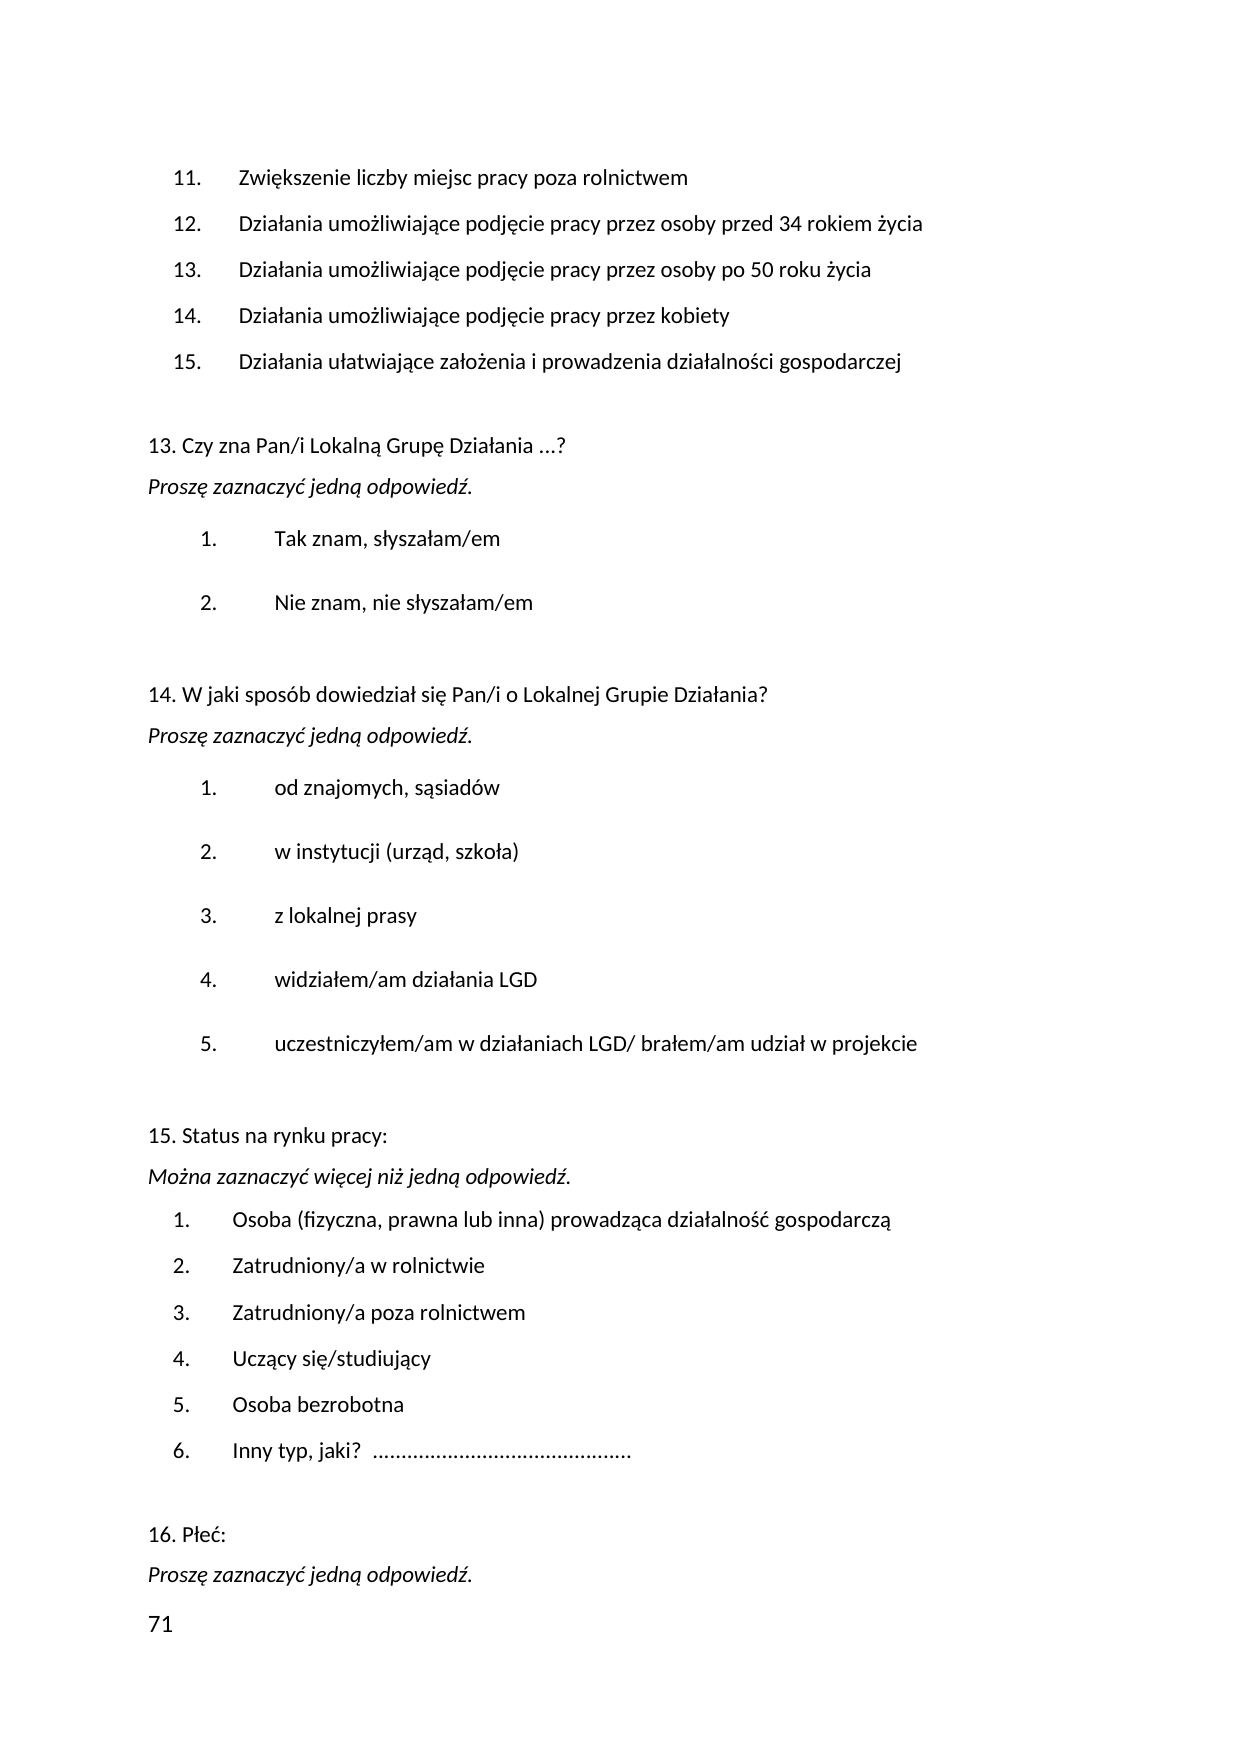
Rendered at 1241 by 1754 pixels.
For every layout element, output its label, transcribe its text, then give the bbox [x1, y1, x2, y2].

text 15. Status na rynku pracy: [148, 1121, 1093, 1149]
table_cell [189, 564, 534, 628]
text Proszę zaznaczyć jedną odpowiedź. [148, 472, 1093, 500]
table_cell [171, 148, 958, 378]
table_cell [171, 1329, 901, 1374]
text Proszę zaznaczyć jedną odpowiedź. [148, 721, 1093, 749]
text 13. Czy zna Pan/i Lokalną Grupę Działania ...? [148, 431, 1093, 459]
text Proszę zaznaczyć jedną odpowiedź. [148, 1560, 1093, 1588]
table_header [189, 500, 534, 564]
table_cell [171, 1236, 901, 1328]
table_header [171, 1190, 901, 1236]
text Można zaznaczyć więcej niż jedną odpowiedź. [148, 1162, 1093, 1190]
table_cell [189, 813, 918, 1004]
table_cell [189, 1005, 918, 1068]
text 14. W jaki sposób dowiedział się Pan/i o Lokalnej Grupie Działania? [148, 681, 1093, 709]
text 16. Płeć: [148, 1520, 1093, 1548]
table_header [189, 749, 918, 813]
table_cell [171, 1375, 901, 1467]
